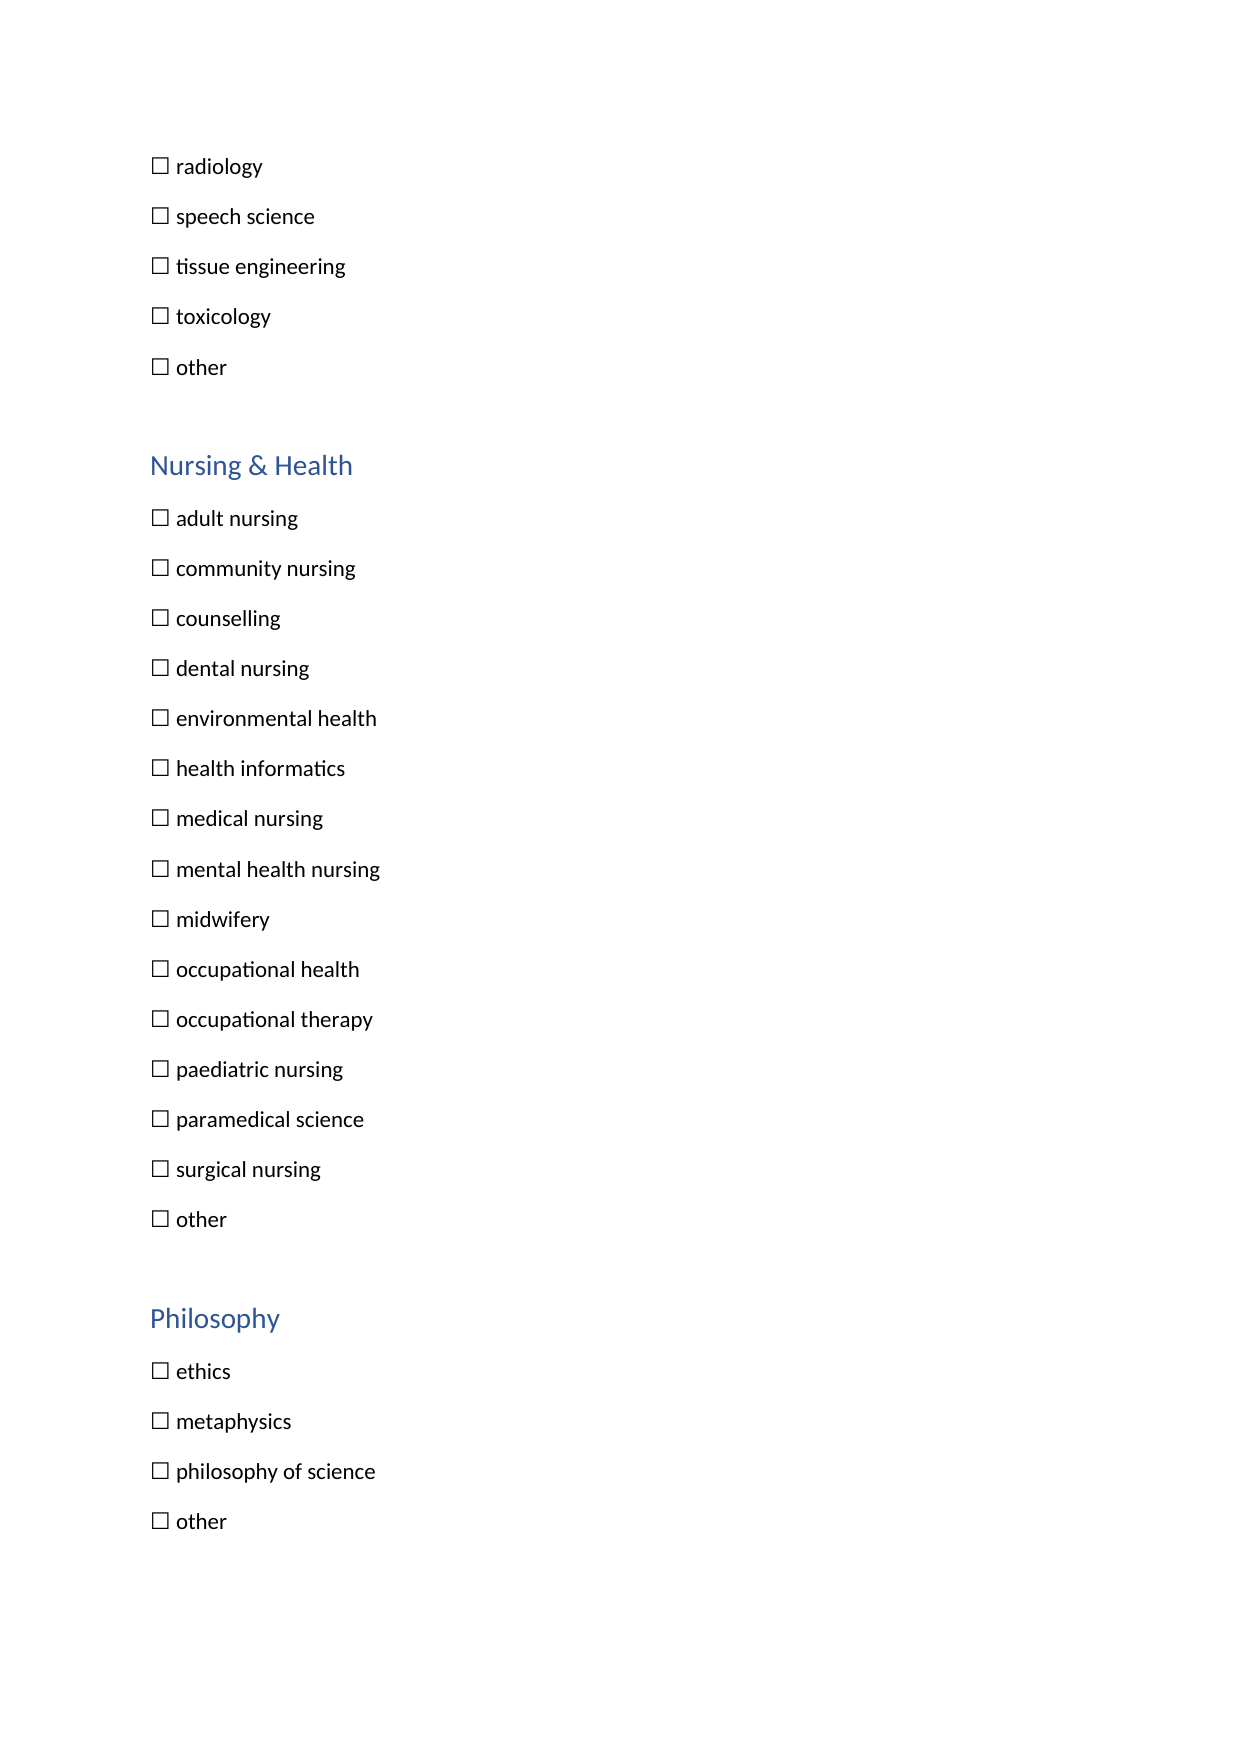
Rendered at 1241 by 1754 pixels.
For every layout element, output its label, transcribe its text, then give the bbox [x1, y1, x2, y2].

text ☐ adult nursing [150, 502, 1090, 533]
text ☐ dental nursing [150, 652, 1090, 683]
text ☐ other [150, 350, 1090, 382]
text ☐ tissue engineering [150, 250, 1090, 281]
text ☐ radiology [150, 150, 1090, 181]
text ☐ other [150, 1505, 1090, 1536]
text Philosophy [150, 1300, 1090, 1336]
text ☐ midwifery [150, 903, 1090, 934]
text ☐ occupational health [150, 953, 1090, 984]
text ☐ paramedical science [150, 1103, 1090, 1134]
text ☐ medical nursing [150, 802, 1090, 834]
text Nursing & Health [150, 447, 1090, 483]
text ☐ other [150, 1203, 1090, 1234]
text ☐ surgical nursing [150, 1153, 1090, 1184]
text ☐ ethics [150, 1354, 1090, 1386]
text ☐ metaphysics [150, 1405, 1090, 1436]
text ☐ philosophy of science [150, 1455, 1090, 1486]
text ☐ community nursing [150, 552, 1090, 583]
text ☐ occupational therapy [150, 1003, 1090, 1034]
text ☐ counselling [150, 602, 1090, 633]
text ☐ speech science [150, 200, 1090, 231]
text ☐ paediatric nursing [150, 1053, 1090, 1084]
text ☐ health informatics [150, 752, 1090, 783]
text ☐ mental health nursing [150, 852, 1090, 884]
text ☐ toxicology [150, 300, 1090, 332]
text ☐ environmental health [150, 702, 1090, 733]
